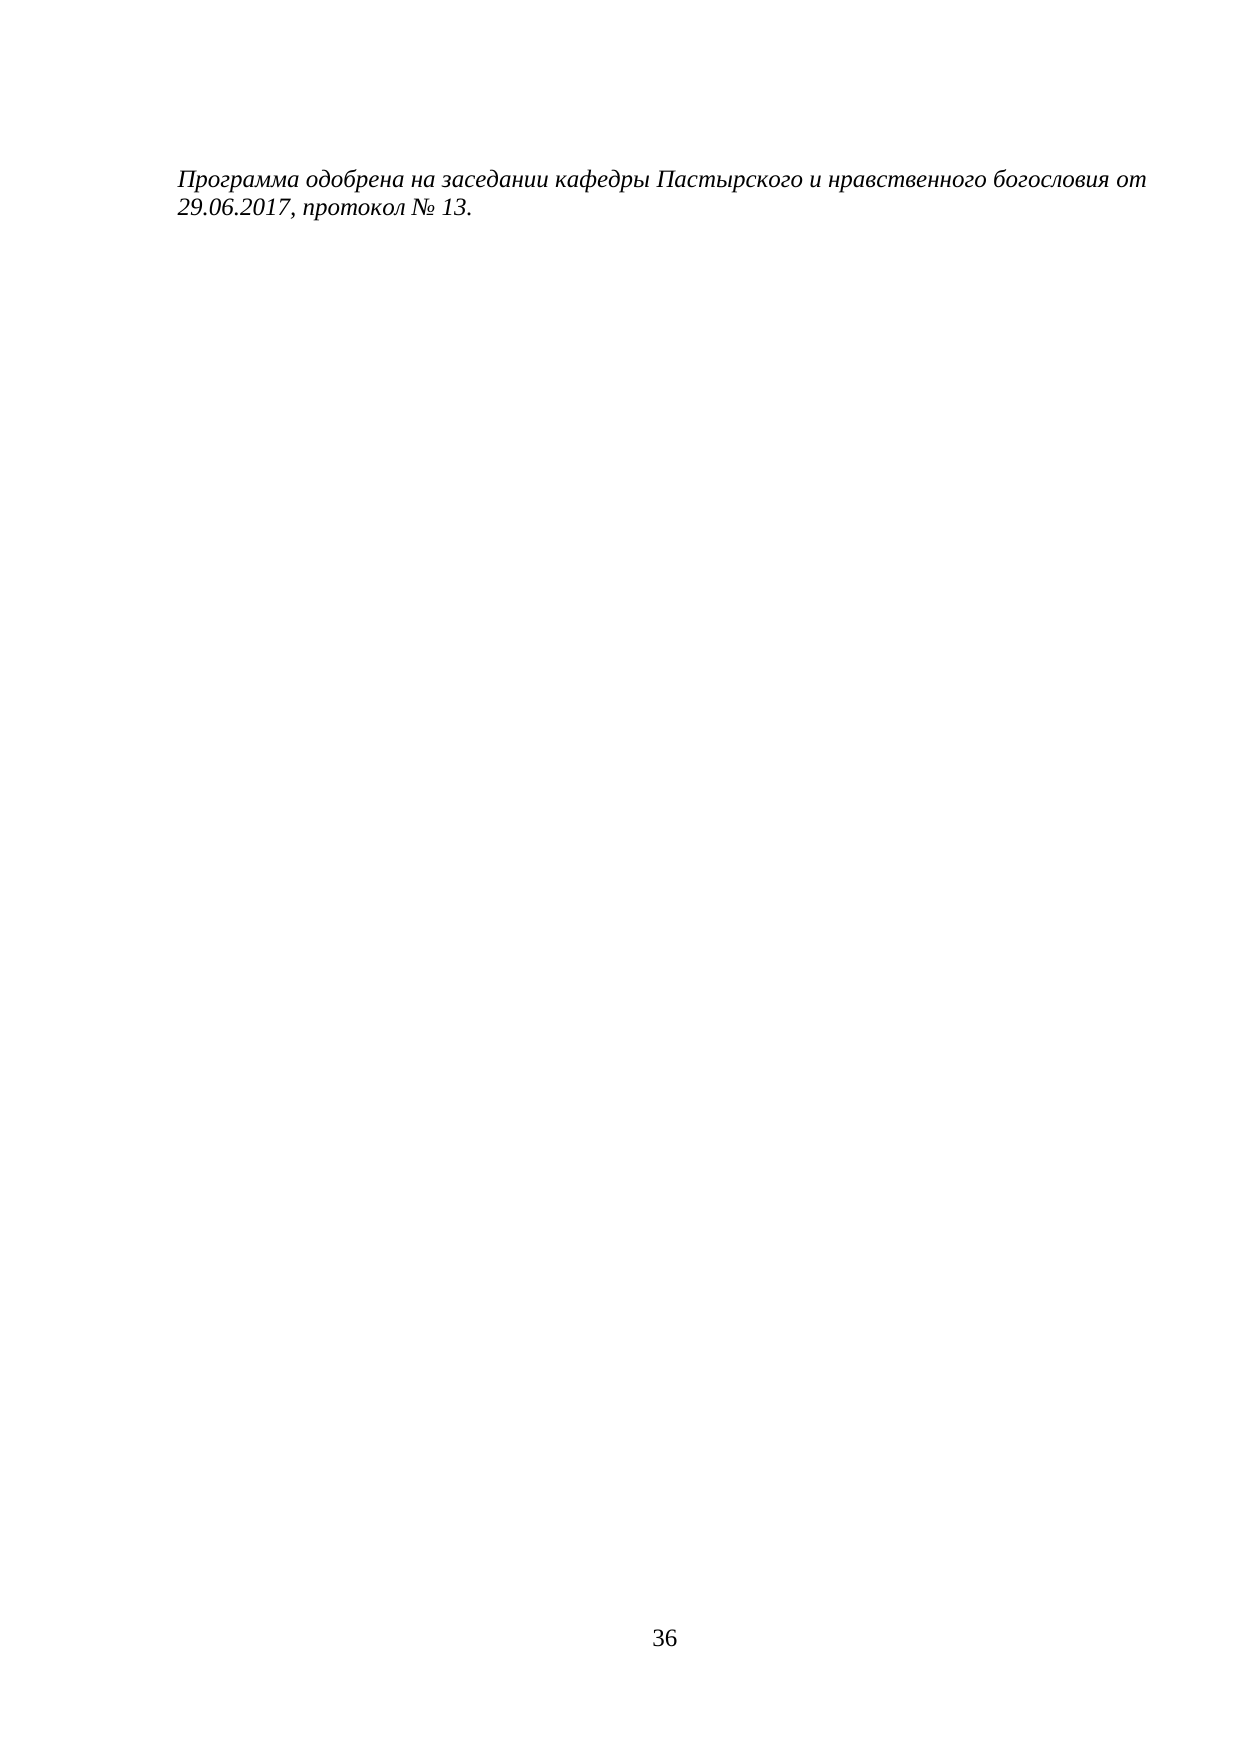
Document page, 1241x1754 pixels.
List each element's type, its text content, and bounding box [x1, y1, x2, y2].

text Программа одобрена на заседании кафедры Пастырского и нравственного богословия от 29.06.2017, протокол № 13. [177, 164, 1152, 221]
